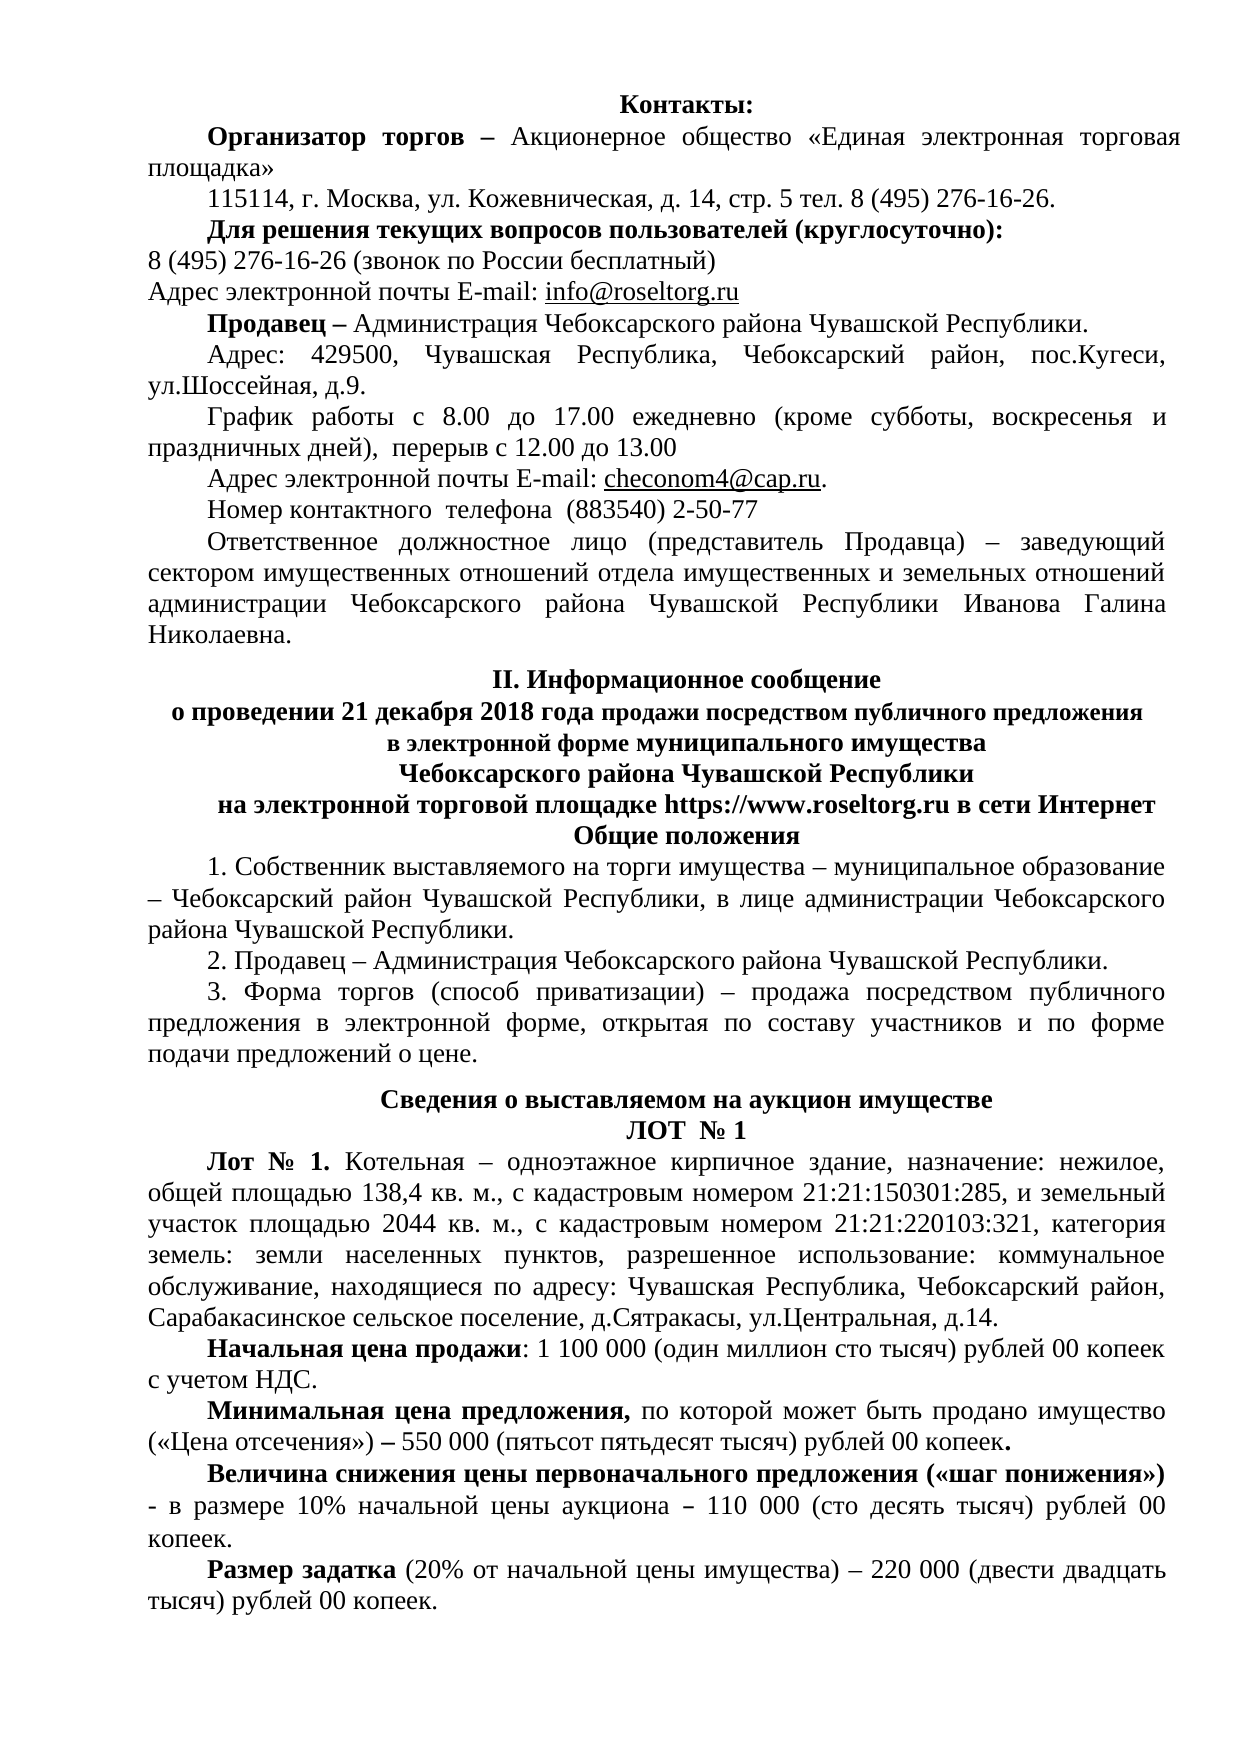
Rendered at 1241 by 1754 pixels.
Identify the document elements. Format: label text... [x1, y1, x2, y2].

text Номер контактного телефона (883540) 2-50-77 [148, 493, 1166, 525]
text ЛОТ № 1 [148, 1114, 1166, 1145]
text Минимальная цена предложения, по которой может быть продано имущество («Цена отсечения») – 550 000 (пятьсот пятьдесят тысяч) рублей 00 копеек. [148, 1394, 1166, 1457]
text Адрес электронной почты Е-mail: checonom4@cap.ru. [148, 462, 1166, 493]
text 3. Форма торгов (способ приватизации) – продажа посредством публичного предложения в электронной форме, открытая по составу участников и по форме подачи предложений о цене. [148, 975, 1166, 1068]
text Контакты: [148, 89, 1166, 120]
text Начальная цена продажи: 1 100 000 (один миллион сто тысяч) рублей 00 копеек с учетом НДС. [148, 1332, 1166, 1394]
text Чебоксарского района Чувашской Республики [148, 757, 1166, 788]
text о проведении 21 декабря 2018 года продажи посредством публичного предложения [148, 695, 1166, 726]
text Размер задатка (20% от начальной цены имущества) – 220 000 (двести двадцать тысяч) рублей 00 копеек. [148, 1553, 1166, 1615]
text Адрес: 429500, Чувашская Республика, Чебоксарский район, пос.Кугеси, ул.Шоссейная, д.9. [148, 338, 1166, 400]
text Лот № 1. Котельная – одноэтажное кирпичное здание, назначение: нежилое, общей площадью 138,4 кв. м., с кадастровым номером 21:21:150301:285, и земельный участок площадью 2044 кв. м., с кадастровым номером 21:21:220103:321, категория земель: земли населенных пунктов, разрешенное использование: коммунальное обслуживание, находящиеся по адресу: Чувашская Республика, Чебоксарский район, Сарабакасинское сельское поселение, д.Сятракасы, ул.Центральная, д.14. [148, 1145, 1166, 1332]
text 2. Продавец – Администрация Чебоксарского района Чувашской Республики. [148, 944, 1166, 975]
text Организатор торгов – Акционерное общество «Единая электронная торговая площадка» [148, 120, 1181, 182]
text II. Информационное сообщение [148, 664, 1166, 695]
text Для решения текущих вопросов пользователей (круглосуточно): 8 (495) 276-16-26 (звонок по России бесплатный) Адрес электронной почты E-mail: info@roseltorg.ru [148, 213, 1166, 307]
text Сведения о выставляемом на аукцион имуществе [148, 1083, 1166, 1114]
text Величина снижения цены первоначального предложения («шаг понижения») - в размере 10% начальной цены аукциона – 110 000 (сто десять тысяч) рублей 00 копеек. [148, 1457, 1166, 1553]
text 1. Собственник выставляемого на торги имущества – муниципальное образование – Чебоксарский район Чувашской Республики, в лице администрации Чебоксарского района Чувашской Республики. [148, 851, 1166, 944]
text График работы с 8.00 до 17.00 ежедневно (кроме субботы, воскресенья и праздничных дней), перерыв с 12.00 до 13.00 [148, 400, 1166, 462]
text Ответственное должностное лицо (представитель Продавца) – заведующий сектором имущественных отношений отдела имущественных и земельных отношений администрации Чебоксарского района Чувашской Республики Иванова Галина Николаевна. [148, 525, 1166, 649]
text 115114, г. Москва, ул. Кожевническая, д. 14, стр. 5 тел. 8 (495) 276-16-26. [148, 182, 1166, 213]
text Общие положения [148, 819, 1166, 851]
text в электронной форме муниципального имущества [148, 726, 1166, 757]
text на электронной торговой площадке https://www.roseltorg.ru в сети Интернет [148, 788, 1166, 819]
text Продавец – Администрация Чебоксарского района Чувашской Республики. [148, 307, 1166, 338]
